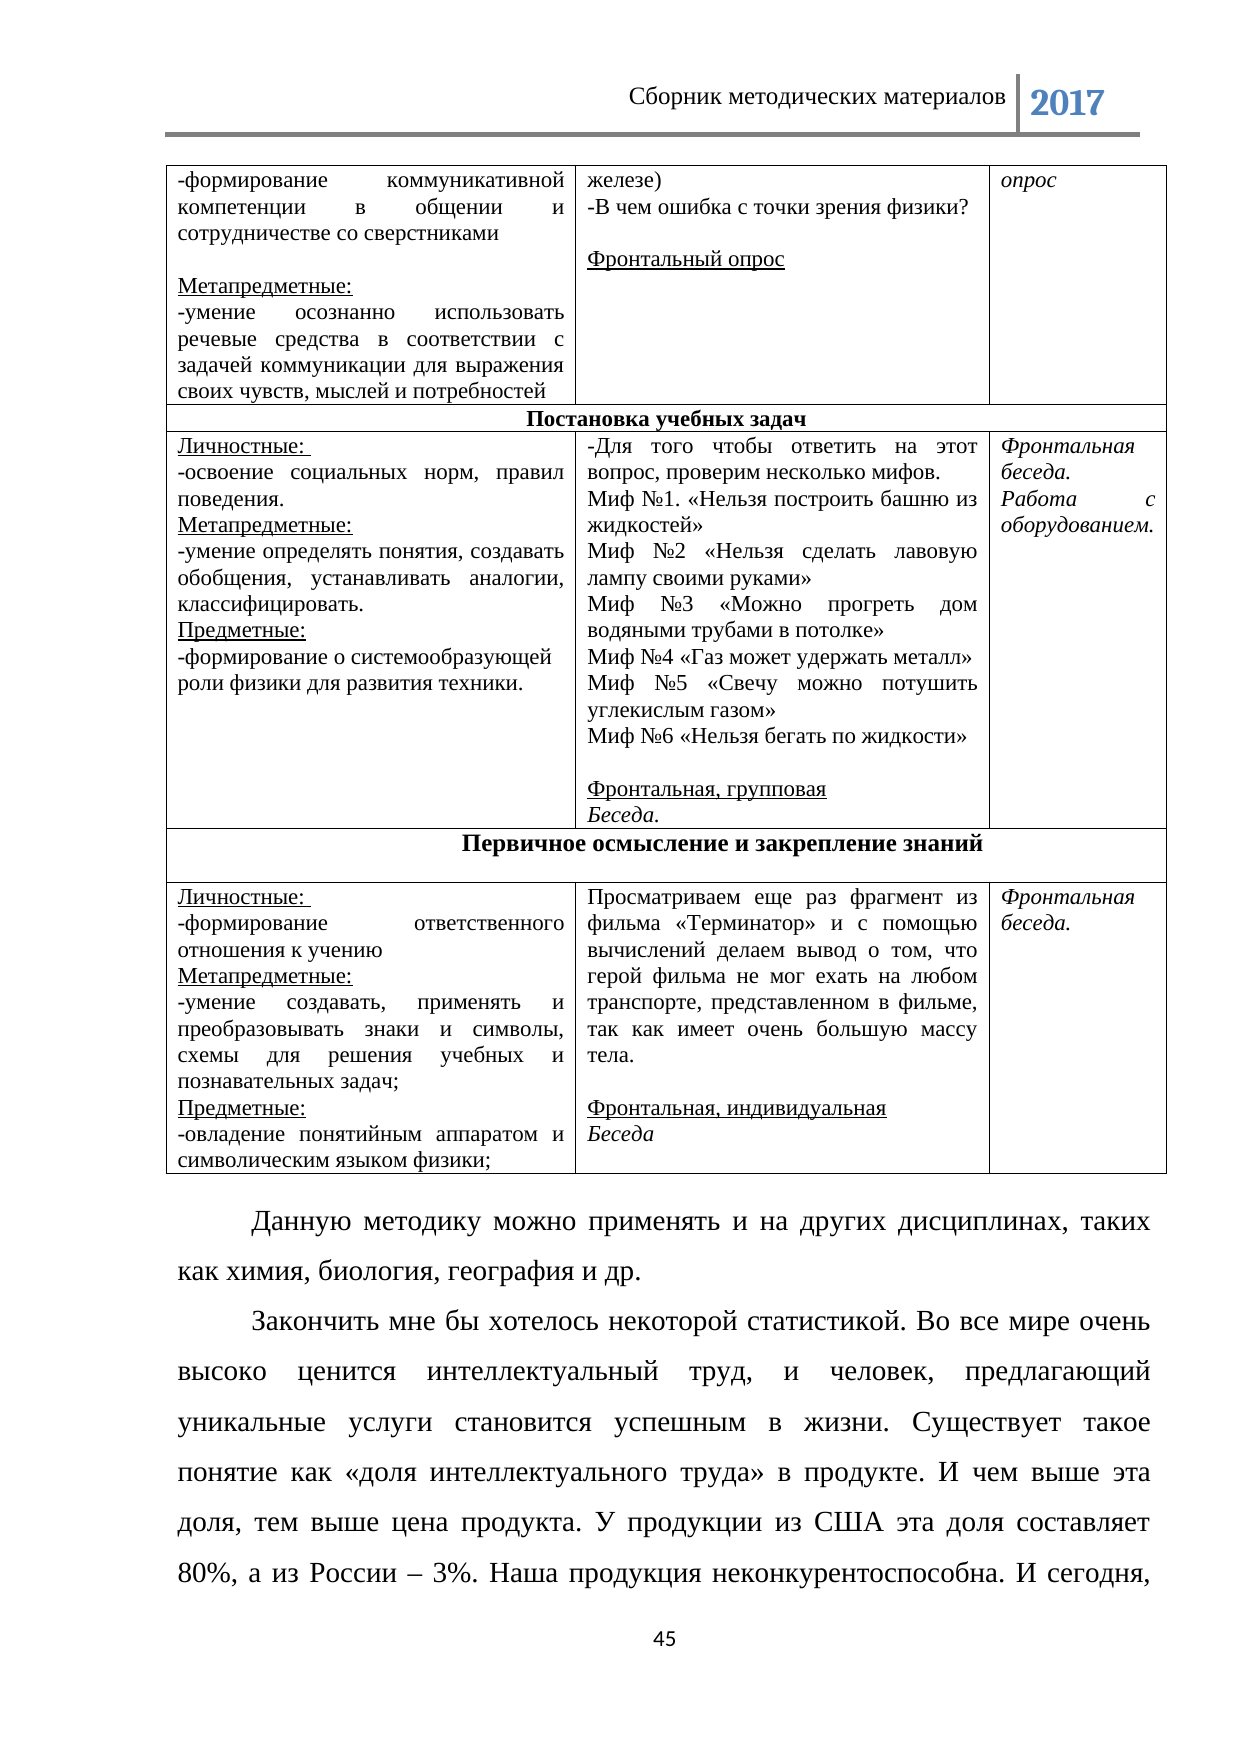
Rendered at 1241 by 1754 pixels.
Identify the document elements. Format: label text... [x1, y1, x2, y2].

table_cell Просматриваем еще раз фрагмент из фильма «Терминатор» и с помощью вычислений делаем вывод о том, что герой фильма не мог ехать на любом транспорте, представленном в фильме, так как имеет очень большую массу тела. Фронтальная, индивидуальная Беседа [576, 883, 989, 1173]
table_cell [167, 166, 575, 404]
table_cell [990, 166, 1166, 404]
table_cell Постановка учебных задач [167, 405, 1166, 431]
table_cell Личностные: -формирование ответственного отношения к учению Метапредметные: -умение создавать, применять и преобразовывать знаки и символы, схемы для решения учебных и познавательных задач; Предметные: -овладение понятийным аппаратом и символическим языком физики; [167, 883, 575, 1173]
table_cell Личностные: -освоение социальных норм, правил поведения. Метапредметные: -умение определять понятия, создавать обобщения, устанавливать аналогии, классифицировать. Предметные: -формирование о системообразующей роли физики для развития техники. [167, 432, 575, 827]
table_cell -Для того чтобы ответить на этот вопрос, проверим несколько мифов. Миф №1. «Нельзя построить башню из жидкостей» Миф №2 «Нельзя сделать лавовую лампу своими руками» Миф №3 «Можно прогреть дом водяными трубами в потолке» Миф №4 «Газ может удержать металл» Миф №5 «Свечу можно потушить углекислым газом» Миф №6 «Нельзя бегать по жидкости» Фронтальная, групповая Беседа. [576, 432, 989, 827]
text Данную методику можно применять и на других дисциплинах, таких как химия, биология, география и др. [177, 1203, 1152, 1286]
table_cell Фронтальная беседа. [990, 883, 1166, 1173]
table_cell Первичное осмысление и закрепление знаний [167, 829, 1166, 882]
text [177, 1303, 1152, 1588]
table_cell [576, 166, 989, 404]
table_cell Фронтальная беседа. Работа с оборудованием. [990, 432, 1166, 827]
